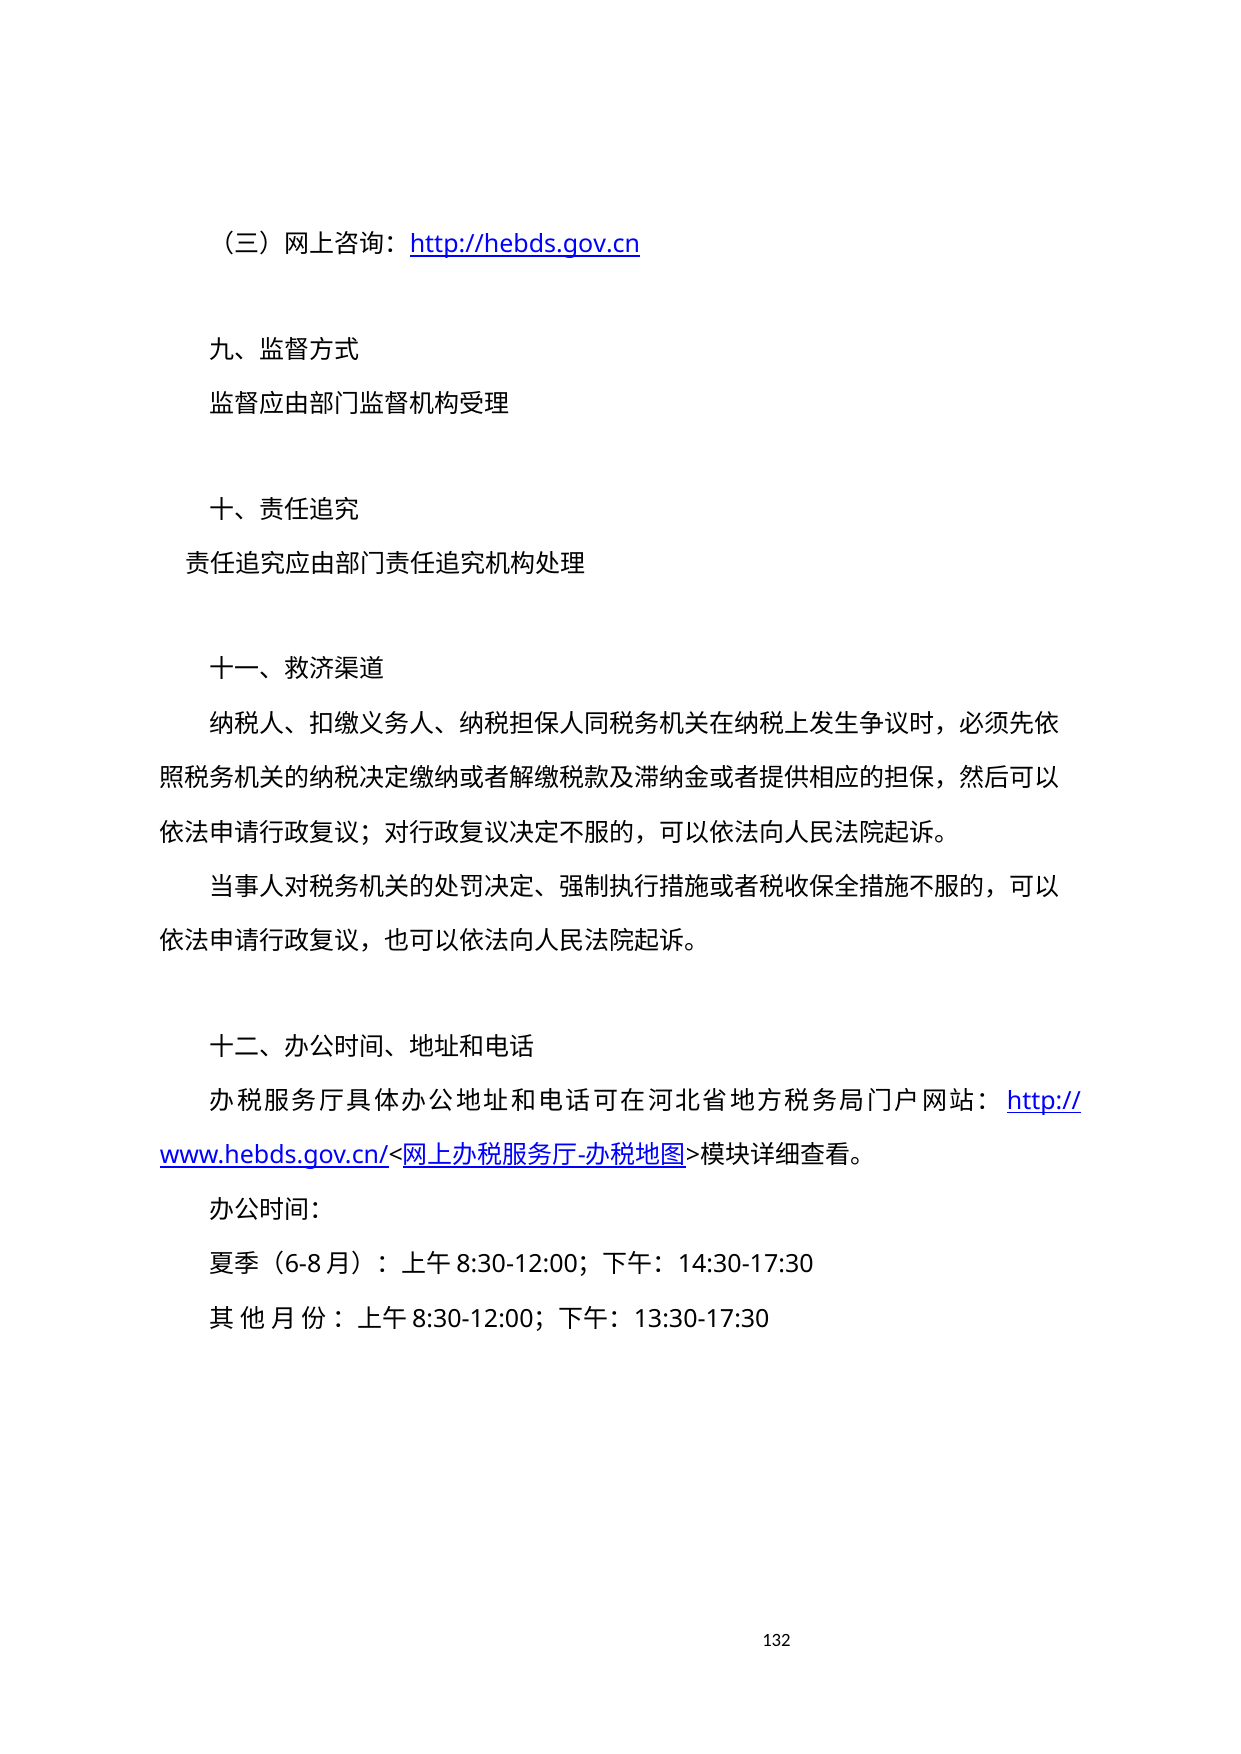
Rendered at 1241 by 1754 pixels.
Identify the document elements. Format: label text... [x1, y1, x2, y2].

text 办公时间： [159, 1189, 1081, 1226]
text 十、责任追究 [159, 489, 1081, 525]
text 纳税人、扣缴义务人、纳税担保人同税务机关在纳税上发生争议时，必须先依照税务机关的纳税决定缴纳或者解缴税款及滞纳金或者提供相应的担保，然后可以依法申请行政复议；对行政复议决定不服的，可以依法向人民法院起诉。 [159, 703, 1081, 848]
text 责任追究应由部门责任追究机构处理 [159, 543, 1081, 580]
text 办税服务厅具体办公地址和电话可在河北省地方税务局门户网站：http://www.hebds.gov.cn/<网上办税服务厅-办税地图>模块详细查看。 [159, 1081, 1081, 1171]
text 九、监督方式 [159, 329, 1081, 366]
text 夏季（6-8月）：上午8:30-12:00；下午：14:30-17:30 [159, 1244, 1081, 1280]
text 当事人对税务机关的处罚决定、强制执行措施或者税收保全措施不服的，可以依法申请行政复议，也可以依法向人民法院起诉。 [159, 866, 1081, 957]
text （三）网上咨询：http://hebds.gov.cn [159, 224, 1081, 260]
text 其 他 月 份 ：上午8:30-12:00；下午：13:30-17:30 [159, 1298, 1081, 1334]
text 监督应由部门监督机构受理 [159, 384, 1081, 420]
text 十一、救济渠道 [159, 649, 1081, 685]
text 十二、办公时间、地址和电话 [159, 1026, 1081, 1062]
